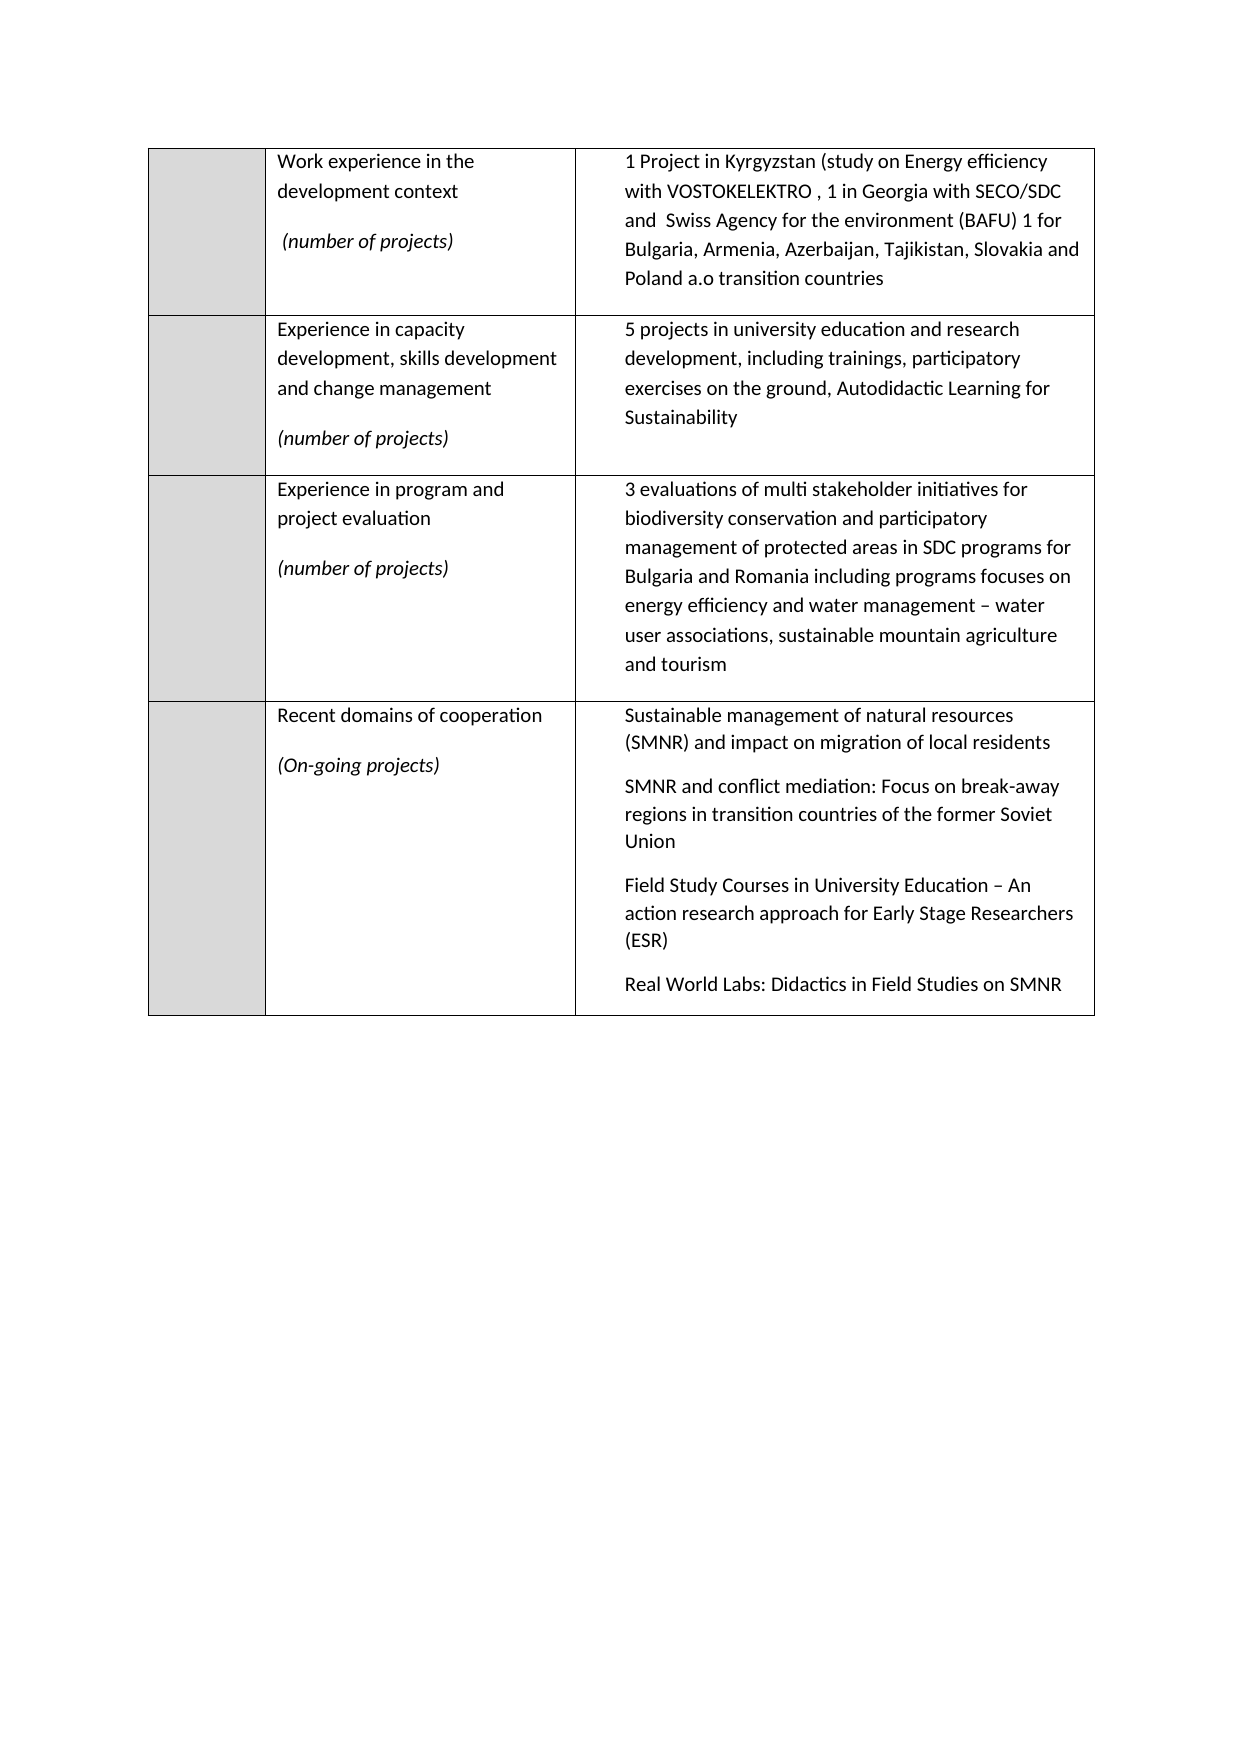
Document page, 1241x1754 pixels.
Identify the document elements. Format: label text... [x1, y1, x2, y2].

table_cell Recent domains of cooperation (On-going projects) [266, 702, 575, 1015]
table_cell 1 Project in Kyrgyzstan (study on Energy efficiency with VOSTOKELEKTRO , 1 in Georgia with SECO/SDC and Swiss Agency for the environment (BAFU) 1 for Bulgaria, Armenia, Azerbaijan, Tajikistan, Slovakia and Poland a.o transition countries [576, 149, 1094, 315]
table_cell [149, 702, 265, 1015]
table_cell Work experience in the development context (number of projects) [266, 149, 575, 315]
table_cell [149, 476, 265, 701]
table_cell Sustainable management of natural resources (SMNR) and impact on migration of local residents SMNR and conflict mediation: Focus on break-away regions in transition countries of the former Soviet Union Field Study Courses in University Education – An action research approach for Early Stage Researchers (ESR) Real World Labs: Didactics in Field Studies on SMNR [576, 702, 1094, 1015]
table_cell Experience in program and project evaluation (number of projects) [266, 476, 575, 701]
table_cell 3 evaluations of multi stakeholder initiatives for biodiversity conservation and participatory management of protected areas in SDC programs for Bulgaria and Romania including programs focuses on energy efficiency and water management – water user associations, sustainable mountain agriculture and tourism [576, 476, 1094, 701]
table_cell [149, 316, 265, 475]
table_cell [149, 149, 265, 315]
table_cell 5 projects in university education and research development, including trainings, participatory exercises on the ground, Autodidactic Learning for Sustainability [576, 316, 1094, 475]
table_cell Experience in capacity development, skills development and change management (number of projects) [266, 316, 575, 475]
